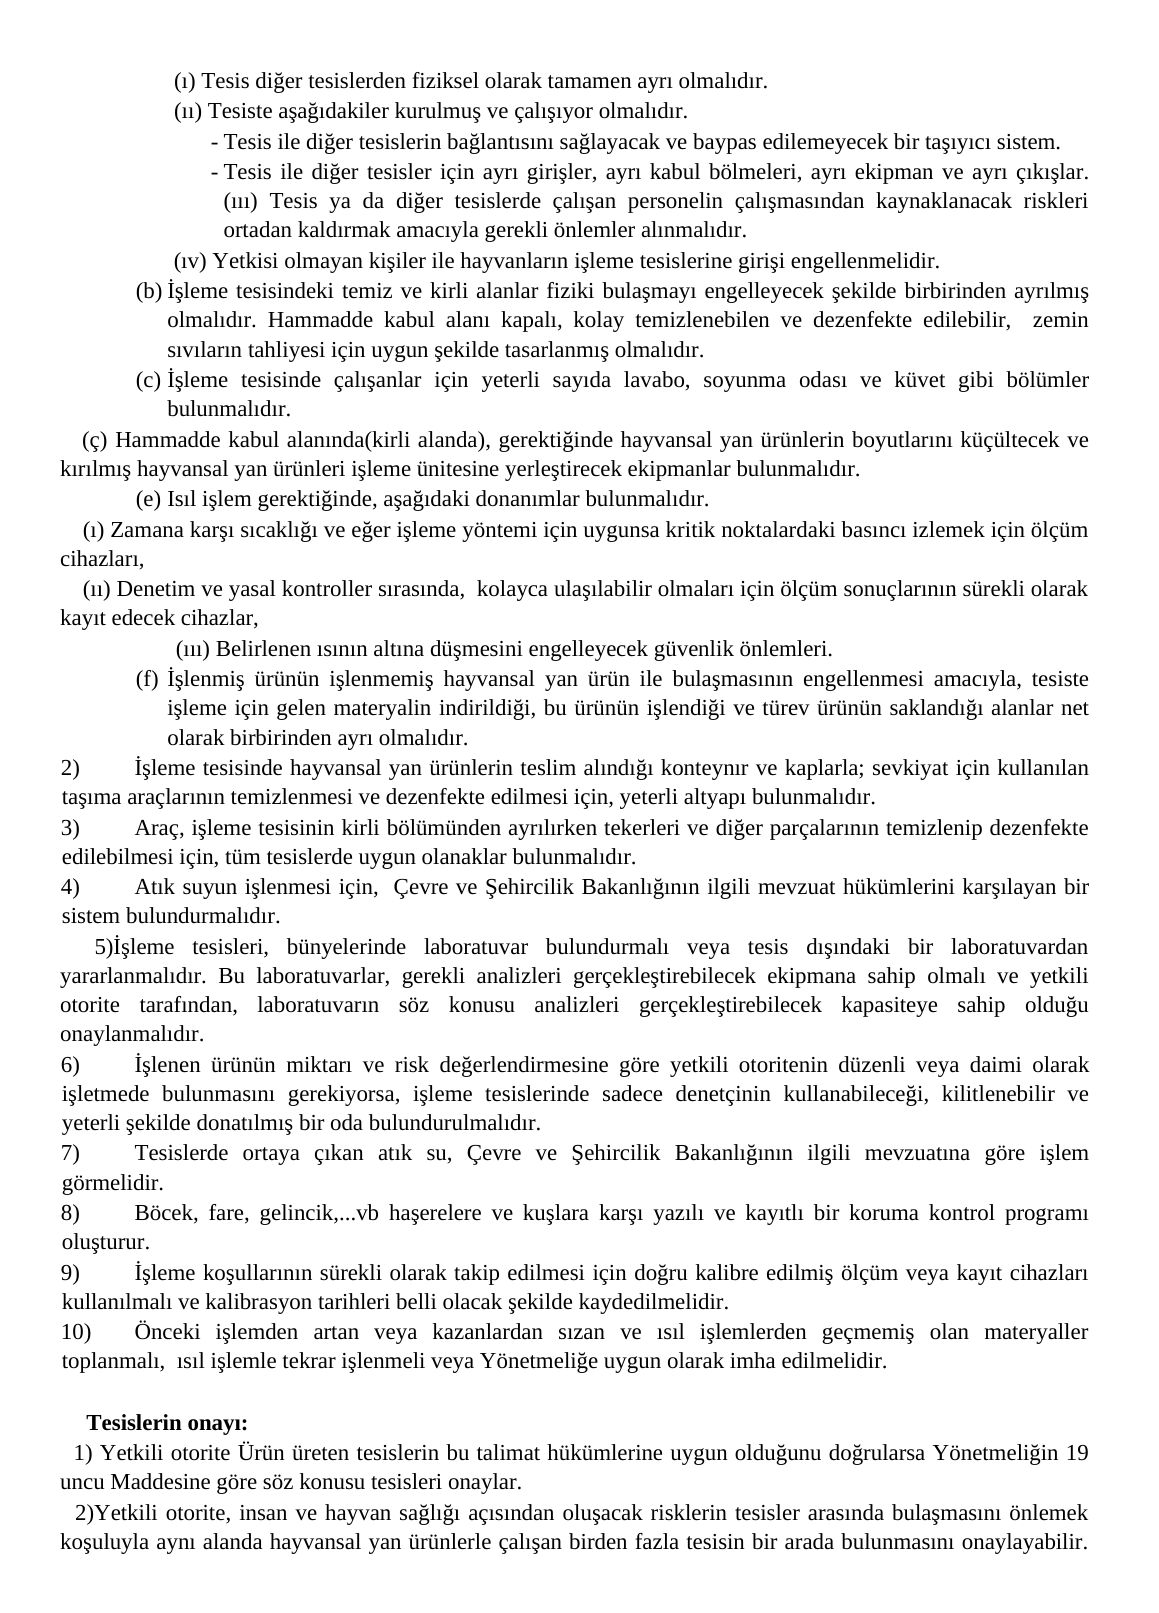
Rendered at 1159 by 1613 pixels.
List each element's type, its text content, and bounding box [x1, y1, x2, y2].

list Atık suyun işlenmesi için, Çevre ve Şehircilik Bakanlığının ilgili mevzuat hükümlerini karşılayan bir sistem bulundurmalıdır. [61, 873, 1091, 929]
text 5)İşleme tesisleri, bünyelerinde laboratuvar bulundurmalı veya tesis dışındaki bir laboratuvardan yararlanmalıdır. Bu laboratuvarlar, gerekli analizleri gerçekleştirebilecek ekipmana sahip olmalı ve yetkili otorite tarafından, laboratuvarın söz konusu analizleri gerçekleştirebilecek kapasiteye sahip olduğu onaylanmalıdır. [59, 933, 1091, 1047]
list İşlenmiş ürünün işlenmemiş hayvansal yan ürün ile bulaşmasının engellenmesi amacıyla, tesiste işleme için gelen materyalin indirildiği, bu ürünün işlendiği ve türev ürünün saklandığı alanlar net olarak birbirinden ayrı olmalıdır. [136, 665, 1091, 750]
list İşleme tesisinde çalışanlar için yeterli sayıda lavabo, soyunma odası ve küvet gibi bölümler bulunmalıdır. [136, 366, 1091, 422]
list Isıl işlem gerektiğinde, aşağıdaki donanımlar bulunmalıdır. [136, 485, 1091, 512]
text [59, 1498, 1091, 1554]
list İşlenen ürünün miktarı ve risk değerlendirmesine göre yetkili otoritenin düzenli veya daimi olarak işletmede bulunmasını gerekiyorsa, işleme tesislerinde sadece denetçinin kullanabileceği, kilitlenebilir ve yeterli şekilde donatılmış bir oda bulundurulmalıdır. [61, 1051, 1091, 1135]
list Önceki işlemden artan veya kazanlardan sızan ve ısıl işlemlerden geçmemiş olan materyaller toplanmalı, ısıl işlemle tekrar işlenmeli veya Yönetmeliğe uygun olarak imha edilmelidir. [61, 1318, 1091, 1374]
list Tesis ile diğer tesisler için ayrı girişler, ayrı kabul bölmeleri, ayrı ekipman ve ayrı çıkışlar. (ııı) Tesis ya da diğer tesislerde çalışan personelin çalışmasından kaynaklanacak riskleri ortadan kaldırmak amacıyla gerekli önlemler alınmalıdır. [211, 158, 1091, 243]
text (ı) Zamana karşı sıcaklığı ve eğer işleme yöntemi için uygunsa kritik noktalardaki basıncı izlemek için ölçüm cihazları, [59, 516, 1091, 571]
text (ç) Hammadde kabul alanında(kirli alanda), gerektiğinde hayvansal yan ürünlerin boyutlarını küçültecek ve kırılmış hayvansal yan ürünleri işleme ünitesine yerleştirecek ekipmanlar bulunmalıdır. [59, 426, 1091, 481]
list Tesislerde ortaya çıkan atık su, Çevre ve Şehircilik Bakanlığının ilgili mevzuatına göre işlem görmelidir. [61, 1139, 1091, 1195]
list İşleme tesisindeki temiz ve kirli alanlar fiziki bulaşmayı engelleyecek şekilde birbirinden ayrılmış olmalıdır. Hammadde kabul alanı kapalı, kolay temizlenebilen ve dezenfekte edilebilir, zemin sıvıların tahliyesi için uygun şekilde tasarlanmış olmalıdır. [136, 277, 1091, 362]
text 1) Yetkili otorite Ürün üreten tesislerin bu talimat hükümlerine uygun olduğunu doğrularsa Yönetmeliğin 19 uncu Maddesine göre söz konusu tesisleri onaylar. [59, 1439, 1091, 1494]
text (ıı) Denetim ve yasal kontroller sırasında, kolayca ulaşılabilir olmaları için ölçüm sonuçlarının sürekli olarak kayıt edecek cihazlar, [59, 575, 1091, 631]
list İşleme tesisinde hayvansal yan ürünlerin teslim alındığı konteynır ve kaplarla; sevkiyat için kullanılan taşıma araçlarının temizlenmesi ve dezenfekte edilmesi için, yeterli altyapı bulunmalıdır. [61, 754, 1091, 809]
list İşleme koşullarının sürekli olarak takip edilmesi için doğru kalibre edilmiş ölçüm veya kayıt cihazları kullanılmalı ve kalibrasyon tarihleri belli olacak şekilde kaydedilmelidir. [61, 1259, 1091, 1314]
text (ıı) Tesiste aşağıdakiler kurulmuş ve çalışıyor olmalıdır. [59, 97, 1123, 124]
text (ı) Tesis diğer tesislerden fiziksel olarak tamamen ayrı olmalıdır. [59, 67, 1123, 93]
list Araç, işleme tesisinin kirli bölümünden ayrılırken tekerleri ve diğer parçalarının temizlenip dezenfekte edilebilmesi için, tüm tesislerde uygun olanaklar bulunmalıdır. [61, 814, 1091, 869]
text (ııı) Belirlenen ısının altına düşmesini engelleyecek güvenlik önlemleri. [59, 635, 1123, 661]
list Tesis ile diğer tesislerin bağlantısını sağlayacak ve baypas edilemeyecek bir taşıyıcı sistem. [211, 128, 1091, 154]
text Tesislerin onayı: [59, 1408, 1123, 1435]
list Böcek, fare, gelincik,...vb haşerelere ve kuşlara karşı yazılı ve kayıtlı bir koruma kontrol programı oluşturur. [61, 1199, 1091, 1254]
text (ıv) Yetkisi olmayan kişiler ile hayvanların işleme tesislerine girişi engellenmelidir. [59, 247, 1123, 273]
